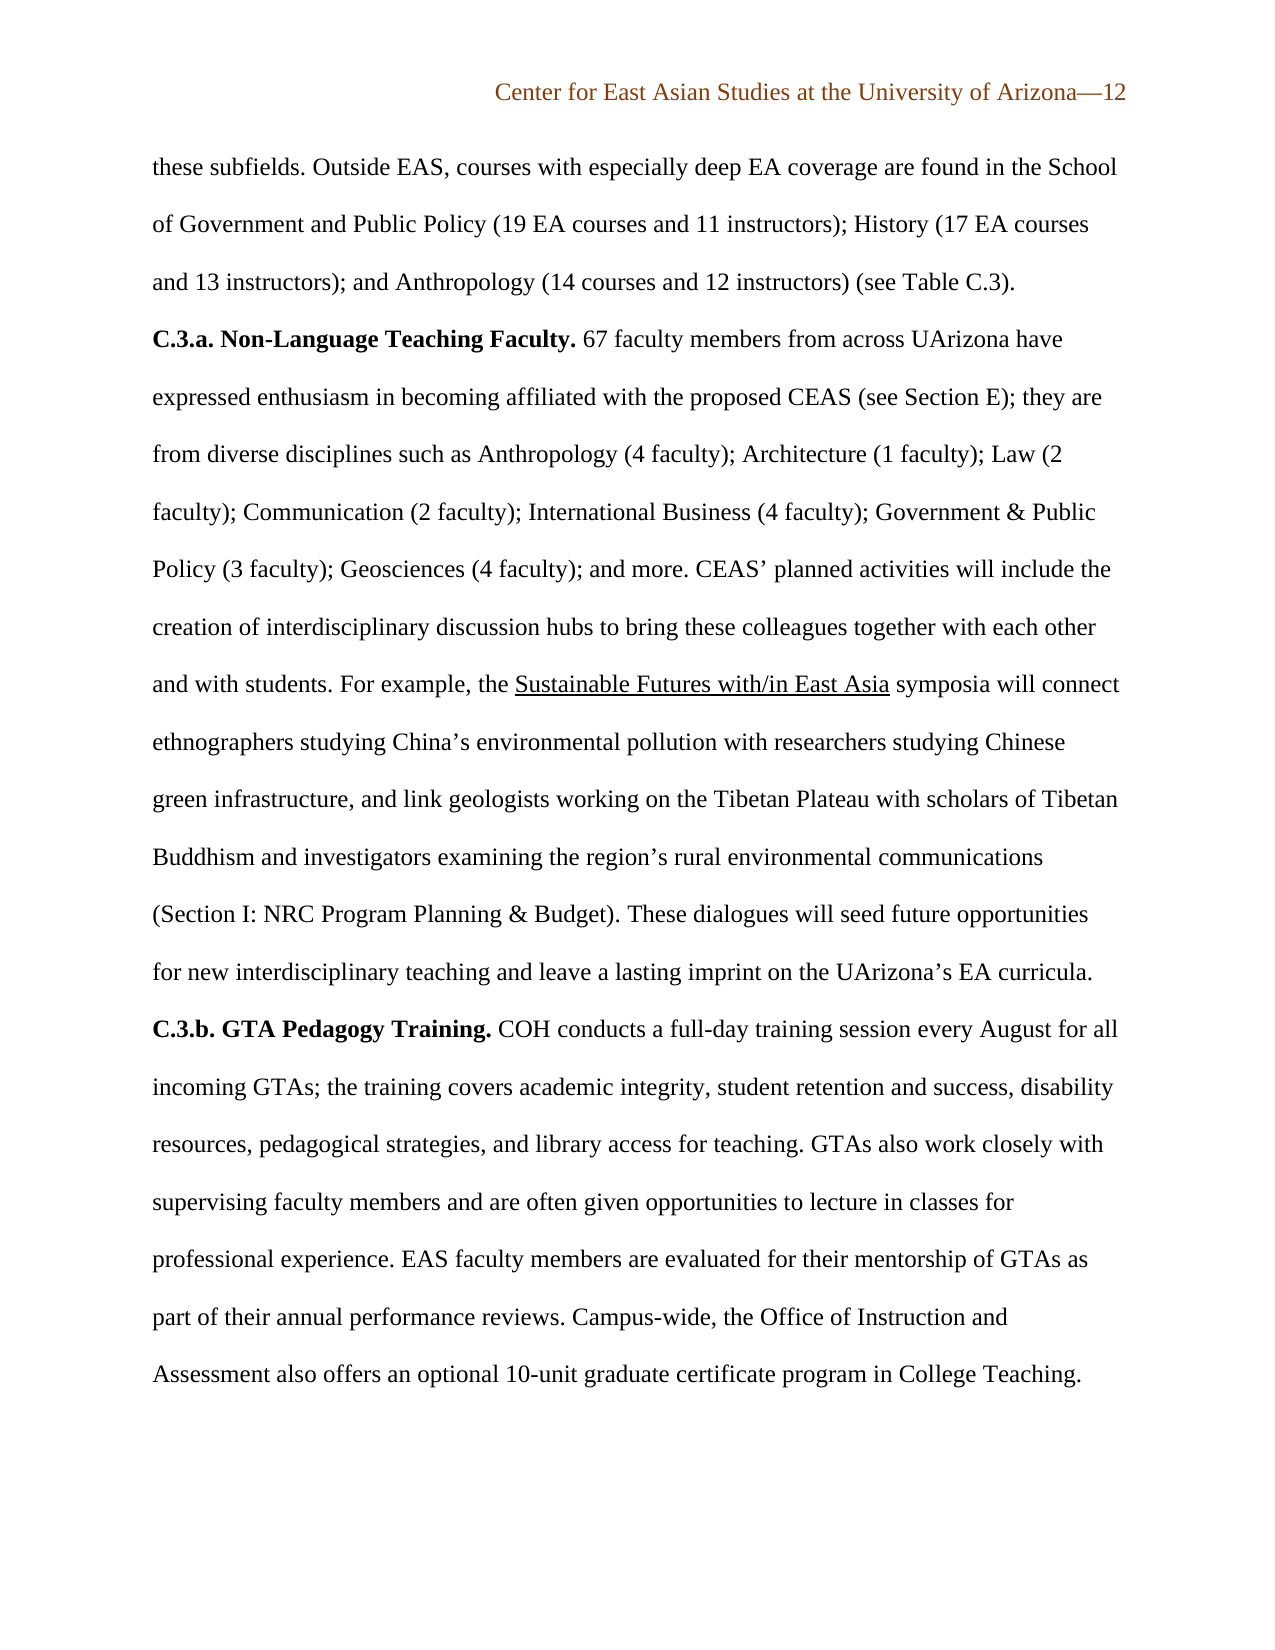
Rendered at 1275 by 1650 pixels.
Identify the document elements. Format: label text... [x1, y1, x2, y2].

text C.3.b. GTA Pedagogy Training. COH conducts a full-day training session every August for all incoming GTAs; the training covers academic integrity, student retention and success, disability resources, pedagogical strategies, and library access for teaching. GTAs also work closely with supervising faculty members and are often given opportunities to lecture in classes for professional experience. EAS faculty members are evaluated for their mentorship of GTAs as part of their annual performance reviews. Campus-wide, the Office of Instruction and Assessment also offers an optional 10-unit graduate certificate program in College Teaching. [152, 1014, 1120, 1388]
text ethnographers studying China’s environmental pollution with researchers studying Chinese green infrastructure, and link geologists working on the Tibetan Plateau with scholars of Tibetan Buddhism and investigators examining the region’s rural environmental communications (Section I: NRC Program Planning & Budget). These dialogues will seed future opportunities for new interdisciplinary teaching and leave a lasting imprint on the UArizona’s EA curricula. [152, 727, 1123, 986]
list a. Non-Language Teaching Faculty. 67 faculty members from across UArizona have expressed enthusiasm in becoming affiliated with the proposed CEAS (see Section E); they are from diverse disciplines such as Anthropology (4 faculty); Architecture (1 faculty); Law (2 faculty); Communication (2 faculty); International Business (4 faculty); Government & Public Policy (3 faculty); Geosciences (4 faculty); and more. CEAS’ planned activities will include the creation of interdisciplinary discussion hubs to bring these colleagues together with each other and with students. For example, the Sustainable Futures with/in East Asia symposia will connect [152, 324, 1119, 698]
text these subfields. Outside EAS, courses with especially deep EA coverage are found in the School of Government and Public Policy (19 EA courses and 11 instructors); History (17 EA courses and 13 instructors); and Anthropology (14 courses and 12 instructors) (see Table C.3). [152, 152, 1119, 296]
